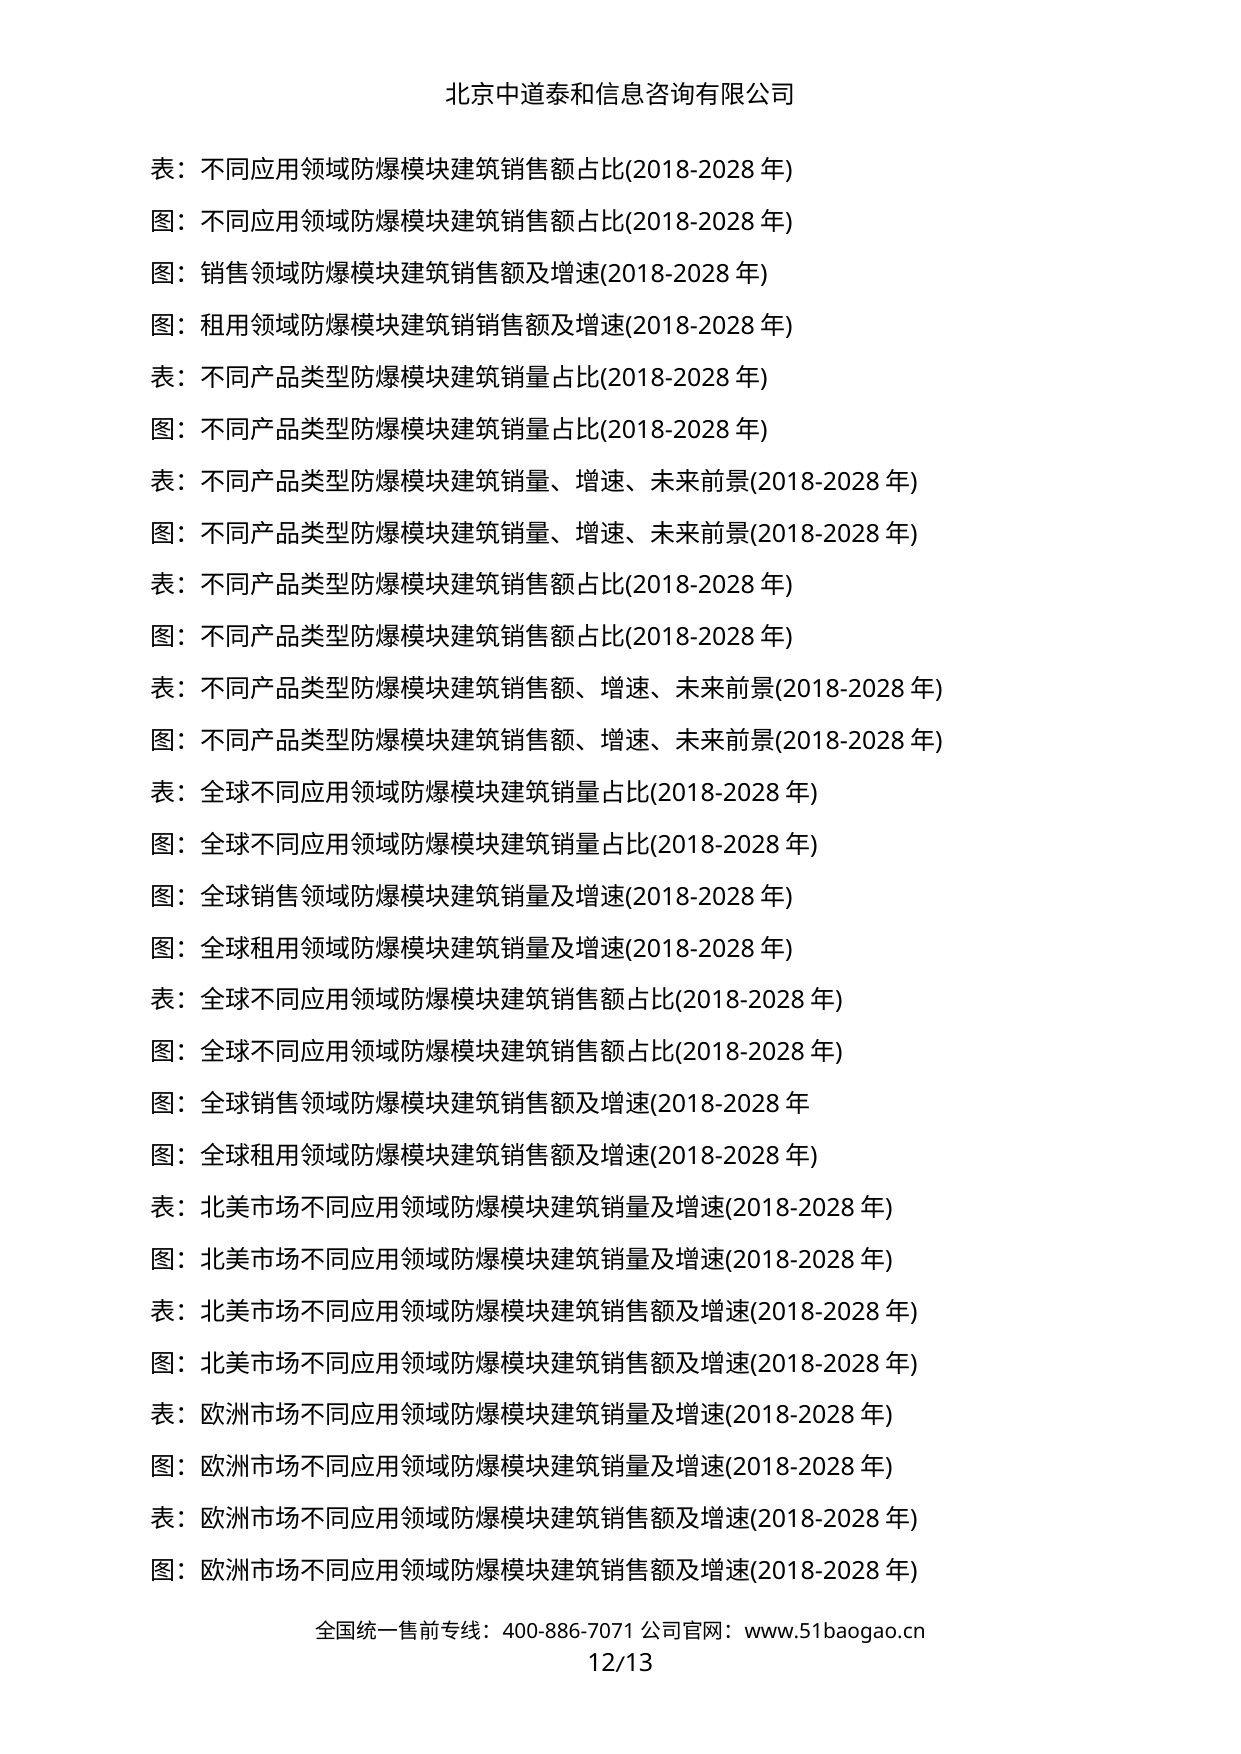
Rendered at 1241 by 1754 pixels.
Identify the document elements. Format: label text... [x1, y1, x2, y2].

text 图：全球销售领域防爆模块建筑销量及增速(2018-2028年) [150, 876, 1090, 912]
text 图：不同产品类型防爆模块建筑销售额占比(2018-2028年) [150, 617, 1090, 653]
text 图：不同应用领域防爆模块建筑销售额占比(2018-2028年) [150, 202, 1090, 238]
text 表：不同产品类型防爆模块建筑销售额、增速、未来前景(2018-2028年) [150, 669, 1090, 705]
text 图：欧洲市场不同应用领域防爆模块建筑销售额及增速(2018-2028年) [150, 1551, 1090, 1587]
text 表：全球不同应用领域防爆模块建筑销售额占比(2018-2028年) [150, 980, 1090, 1016]
text 图：北美市场不同应用领域防爆模块建筑销量及增速(2018-2028年) [150, 1239, 1090, 1276]
text 图：欧洲市场不同应用领域防爆模块建筑销量及增速(2018-2028年) [150, 1447, 1090, 1483]
text 表：全球不同应用领域防爆模块建筑销量占比(2018-2028年) [150, 772, 1090, 809]
text 图：租用领域防爆模块建筑销销售额及增速(2018-2028年) [150, 306, 1090, 342]
text 表：不同产品类型防爆模块建筑销量占比(2018-2028年) [150, 357, 1090, 394]
text 图：全球不同应用领域防爆模块建筑销售额占比(2018-2028年) [150, 1032, 1090, 1068]
text 表：北美市场不同应用领域防爆模块建筑销售额及增速(2018-2028年) [150, 1291, 1090, 1327]
text 图：全球租用领域防爆模块建筑销量及增速(2018-2028年) [150, 928, 1090, 964]
text 图：全球销售领域防爆模块建筑销售额及增速(2018-2028年 [150, 1084, 1090, 1120]
text 图：不同产品类型防爆模块建筑销售额、增速、未来前景(2018-2028年) [150, 721, 1090, 757]
text 表：不同产品类型防爆模块建筑销量、增速、未来前景(2018-2028年) [150, 461, 1090, 497]
text 图：不同产品类型防爆模块建筑销量、增速、未来前景(2018-2028年) [150, 513, 1090, 549]
text 图：全球不同应用领域防爆模块建筑销量占比(2018-2028年) [150, 824, 1090, 861]
text 图：全球租用领域防爆模块建筑销售额及增速(2018-2028年) [150, 1136, 1090, 1172]
text 表：北美市场不同应用领域防爆模块建筑销量及增速(2018-2028年) [150, 1187, 1090, 1224]
text 表：欧洲市场不同应用领域防爆模块建筑销售额及增速(2018-2028年) [150, 1499, 1090, 1535]
text 表：不同产品类型防爆模块建筑销售额占比(2018-2028年) [150, 565, 1090, 601]
text 图：北美市场不同应用领域防爆模块建筑销售额及增速(2018-2028年) [150, 1343, 1090, 1379]
text 表：欧洲市场不同应用领域防爆模块建筑销量及增速(2018-2028年) [150, 1395, 1090, 1431]
text 表：不同应用领域防爆模块建筑销售额占比(2018-2028年) [150, 150, 1090, 186]
text 图：不同产品类型防爆模块建筑销量占比(2018-2028年) [150, 409, 1090, 446]
text 图：销售领域防爆模块建筑销售额及增速(2018-2028年) [150, 254, 1090, 290]
